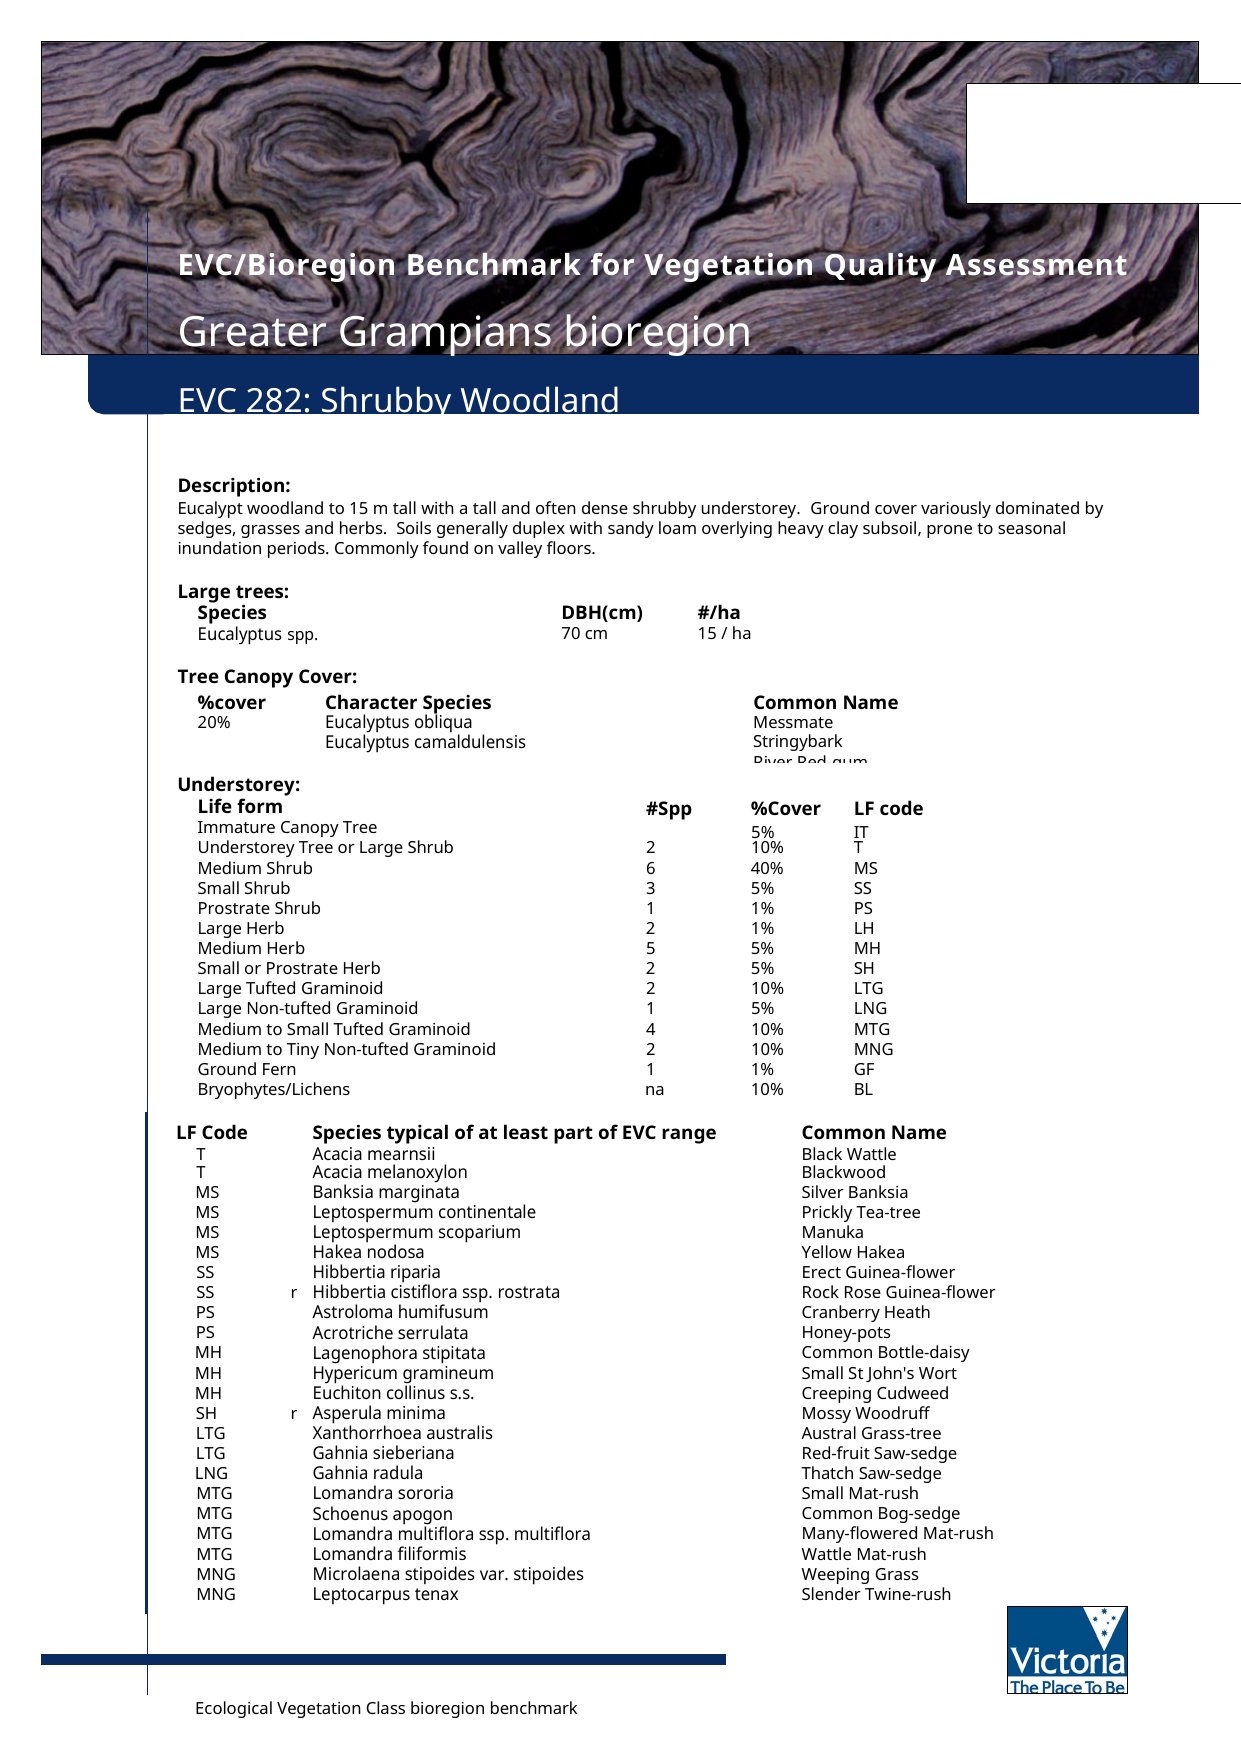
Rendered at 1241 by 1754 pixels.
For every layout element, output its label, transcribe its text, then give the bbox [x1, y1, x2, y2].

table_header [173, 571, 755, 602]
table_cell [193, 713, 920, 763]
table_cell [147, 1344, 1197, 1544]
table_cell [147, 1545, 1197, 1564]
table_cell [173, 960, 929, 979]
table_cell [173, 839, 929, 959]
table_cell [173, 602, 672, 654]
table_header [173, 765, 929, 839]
picture [967, 84, 1241, 203]
text EVC/Bioregion Benchmark for Vegetation Quality Assessment [177, 244, 1211, 283]
text EVC 282: Shrubby Woodland [177, 377, 1211, 422]
subtitle Description: [177, 472, 1211, 498]
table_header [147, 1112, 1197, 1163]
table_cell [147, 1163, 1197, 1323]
text Ecological Vegetation Class bioregion benchmark [195, 1696, 1211, 1719]
subtitle Tree Canopy Cover: [177, 664, 1211, 689]
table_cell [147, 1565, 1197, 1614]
picture [1008, 1614, 1127, 1693]
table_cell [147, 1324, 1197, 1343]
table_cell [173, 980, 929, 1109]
text Eucalypt woodland to 15 m tall with a tall and often dense shrubby understorey. Ground cover variously dominated by sedges, grasses and herbs. Soils generally duplex with sandy loam overlying heavy clay subsoil, prone to seasonal inundation periods. Commonly found on valley floors. [177, 499, 1121, 559]
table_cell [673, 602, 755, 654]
text Greater Grampians bioregion [177, 302, 1211, 359]
picture [42, 42, 1241, 354]
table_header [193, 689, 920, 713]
